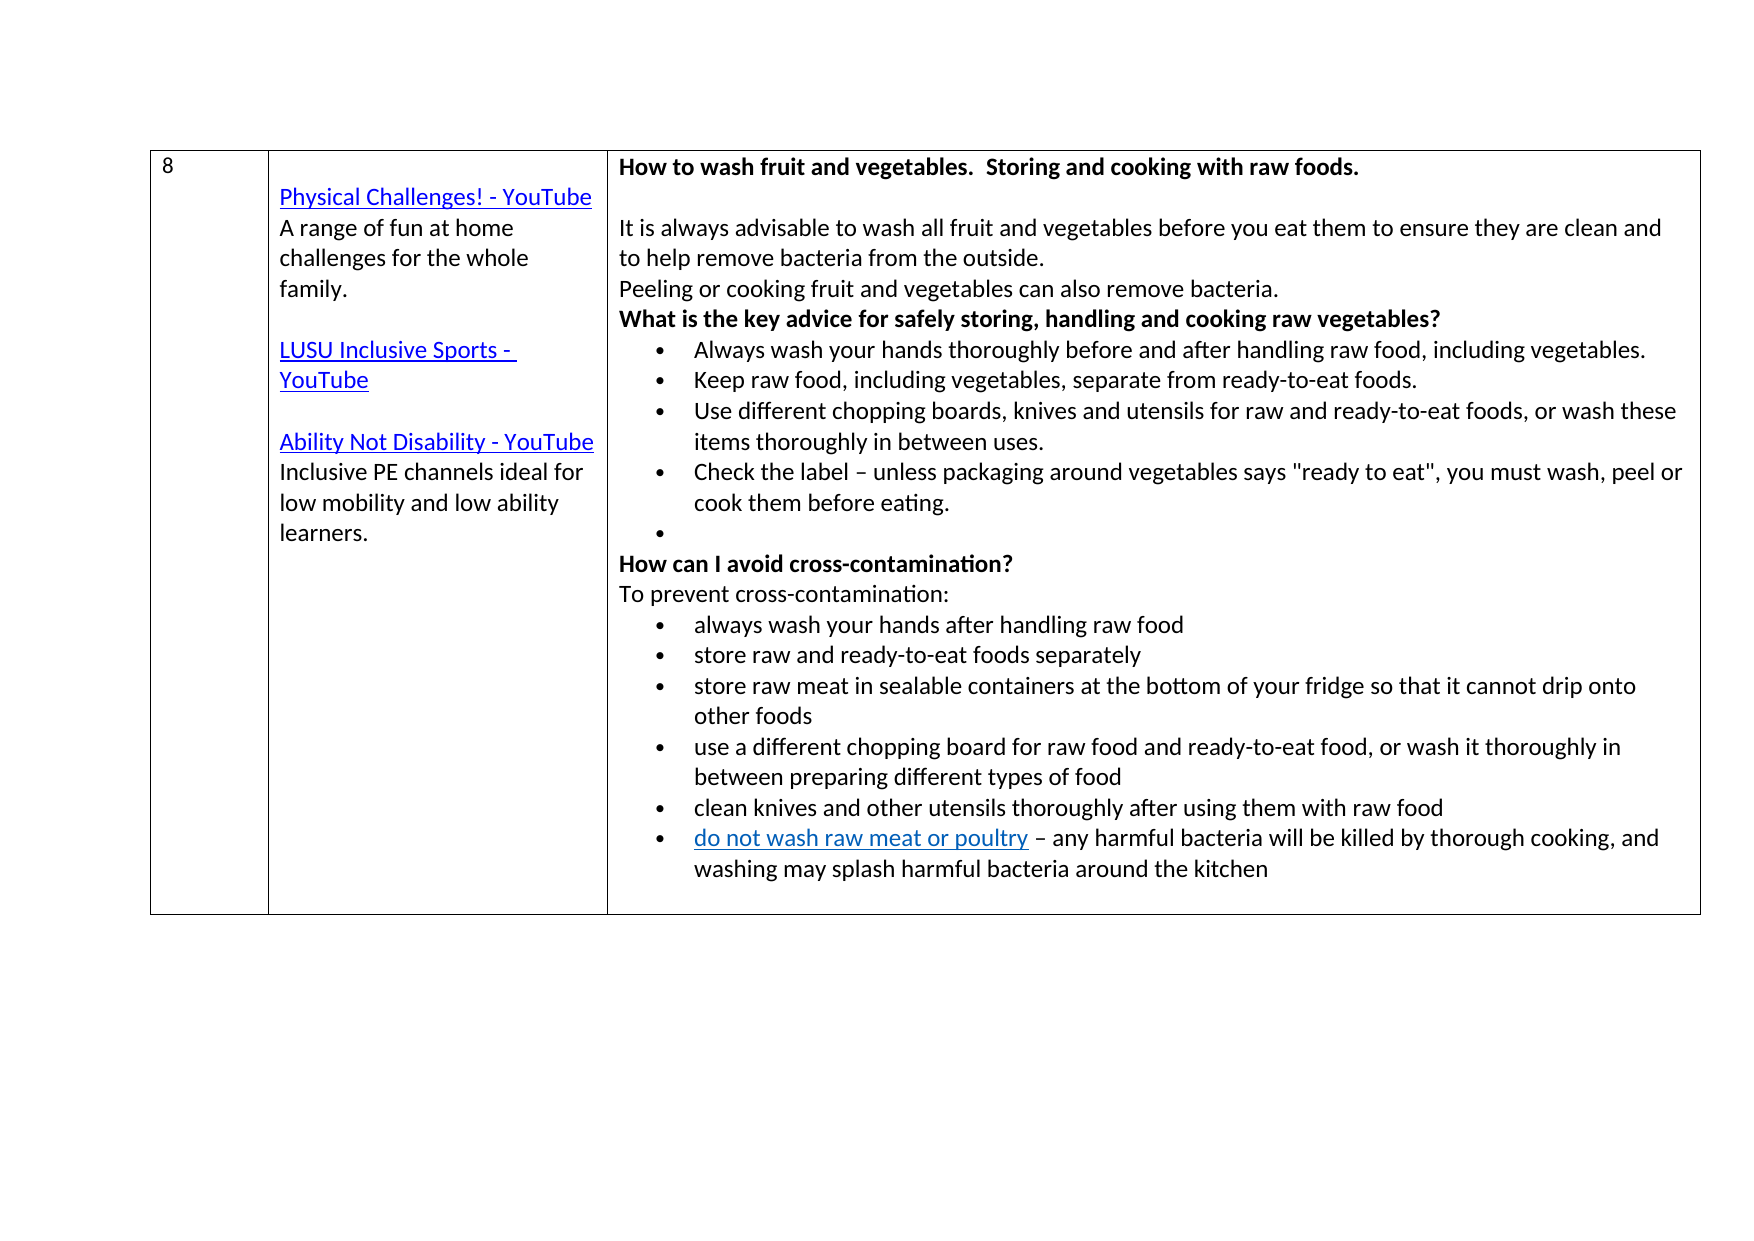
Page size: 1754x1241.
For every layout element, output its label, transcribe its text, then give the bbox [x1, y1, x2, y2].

table_cell Physical Challenges! - YouTube A range of fun at home challenges for the whole family. LUSU Inclusive Sports - YouTube Ability Not Disability - YouTube Inclusive PE channels ideal for low mobility and low ability learners. [269, 151, 607, 914]
table_cell 8 [151, 151, 268, 914]
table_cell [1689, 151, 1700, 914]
